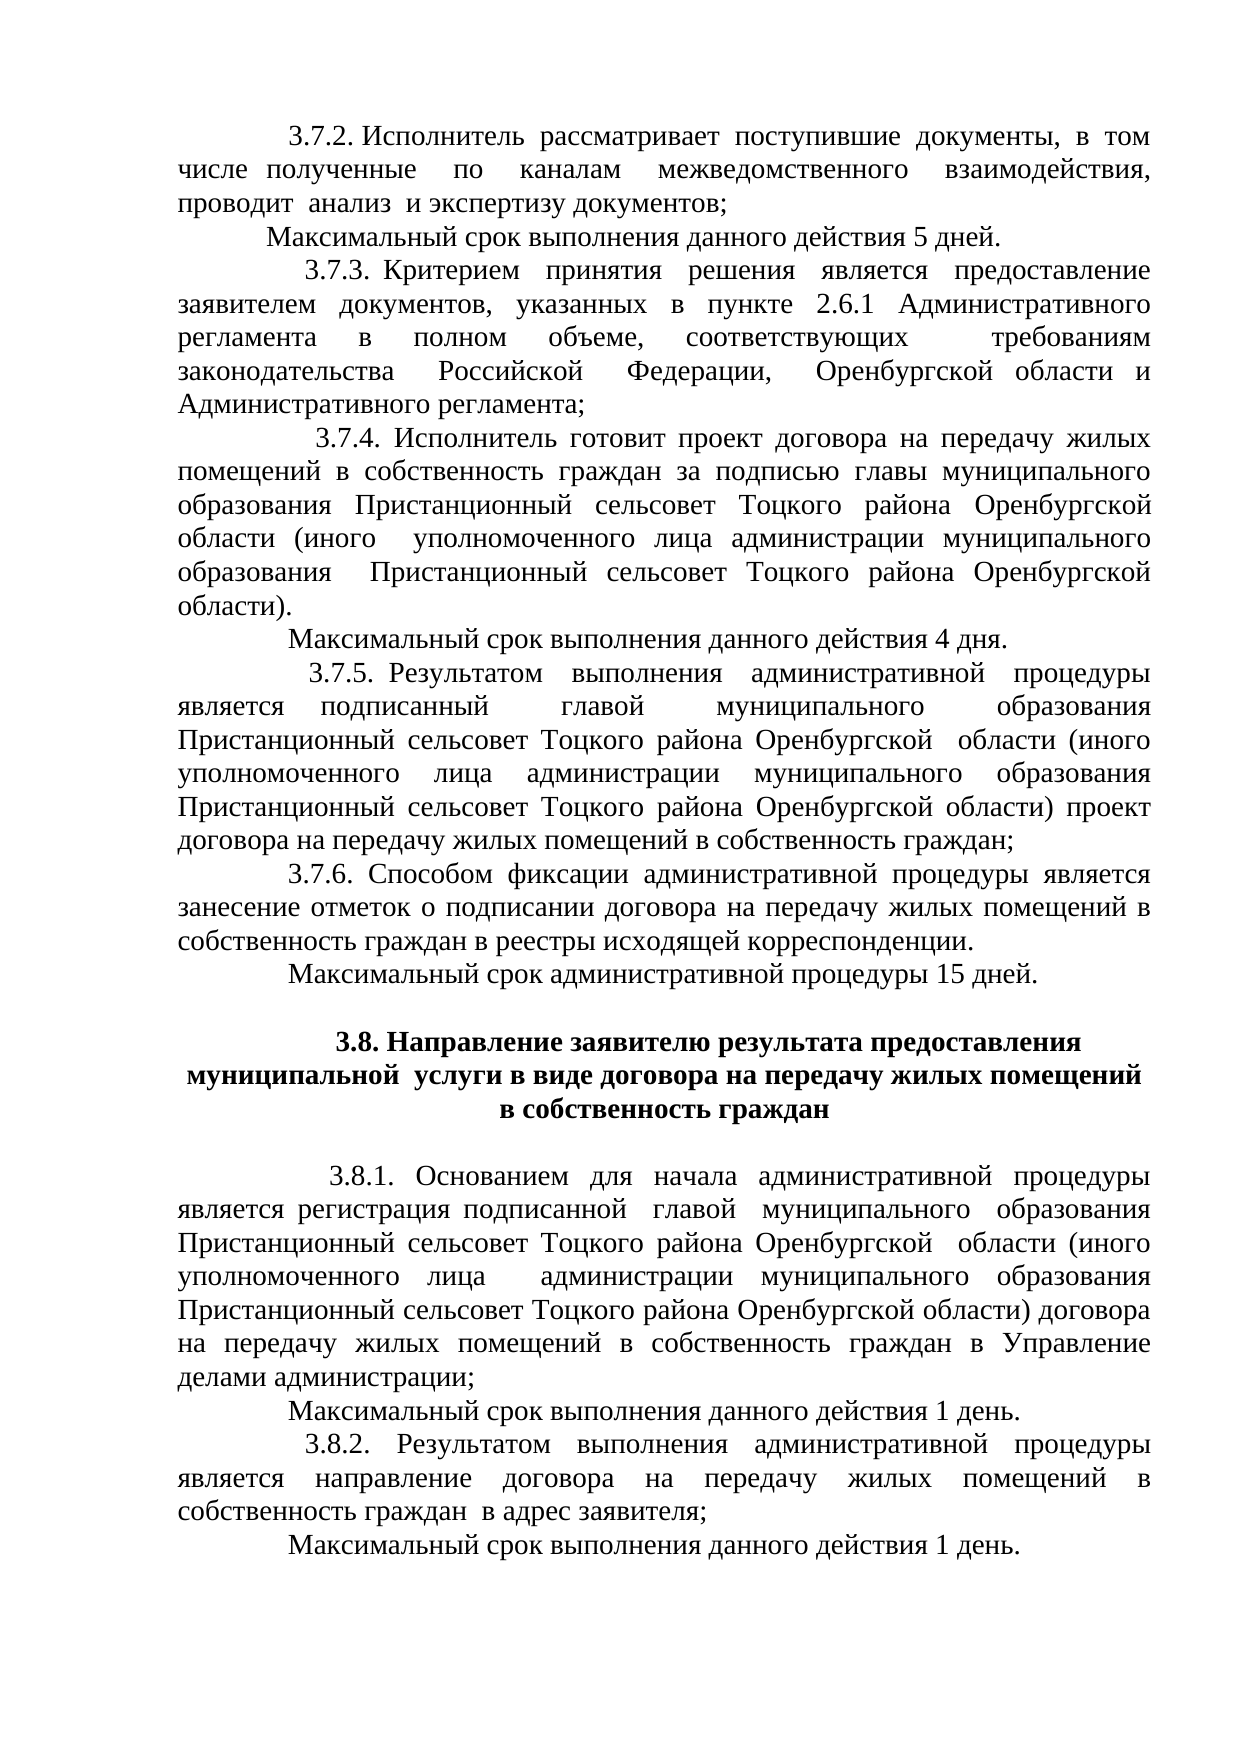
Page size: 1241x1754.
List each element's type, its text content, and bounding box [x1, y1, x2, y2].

text Максимальный срок выполнения данного действия 5 дней. [177, 219, 1152, 252]
text Максимальный срок выполнения данного действия 1 день. [177, 1393, 1152, 1426]
text 3.7.5. Результатом выполнения административной процедуры является подписанный главой муниципального образования Пристанционный сельсовет Тоцкого района Оренбургской области (иного уполномоченного лица администрации муниципального образования Пристанционный сельсовет Тоцкого района Оренбургской области) проект договора на передачу жилых помещений в собственность граждан; [177, 655, 1152, 856]
text 3.8.1. Основанием для начала административной процедуры является регистрация подписанной главой муниципального образования Пристанционный сельсовет Тоцкого района Оренбургской области (иного уполномоченного лица администрации муниципального образования Пристанционный сельсовет Тоцкого района Оренбургской области) договора на передачу жилых помещений в собственность граждан в Управление делами администрации; [177, 1158, 1152, 1393]
text Максимальный срок административной процедуры 15 дней. [177, 957, 1152, 990]
text 3.7.3. Критерием принятия решения является предоставление заявителем документов, указанных в пункте 2.6.1 Административного регламента в полном объеме, соответствующих требованиям законодательства Российской Федерации, Оренбургской области и Административного регламента; [177, 252, 1152, 420]
text 3.7.2. Исполнитель рассматривает поступившие документы, в том числе полученные по каналам межведомственного взаимодействия, проводит анализ и экспертизу документов; [177, 118, 1152, 219]
text Максимальный срок выполнения данного действия 1 день. [177, 1527, 1152, 1560]
text Максимальный срок выполнения данного действия 4 дня. [177, 621, 1152, 655]
text 3.8. Направление заявителю результата предоставления муниципальной услуги в виде договора на передачу жилых помещений в собственность граждан [177, 1024, 1152, 1124]
text 3.7.4. Исполнитель готовит проект договора на передачу жилых помещений в собственность граждан за подписью главы муниципального образования Пристанционный сельсовет Тоцкого района Оренбургской области (иного уполномоченного лица администрации муниципального образования Пристанционный сельсовет Тоцкого района Оренбургской области). [177, 420, 1152, 621]
text 3.7.6. Способом фиксации административной процедуры является занесение отметок о подписании договора на передачу жилых помещений в собственность граждан в реестры исходящей корреспонденции. [177, 856, 1152, 957]
text 3.8.2. Результатом выполнения административной процедуры является направление договора на передачу жилых помещений в собственность граждан в адрес заявителя; [177, 1426, 1152, 1527]
